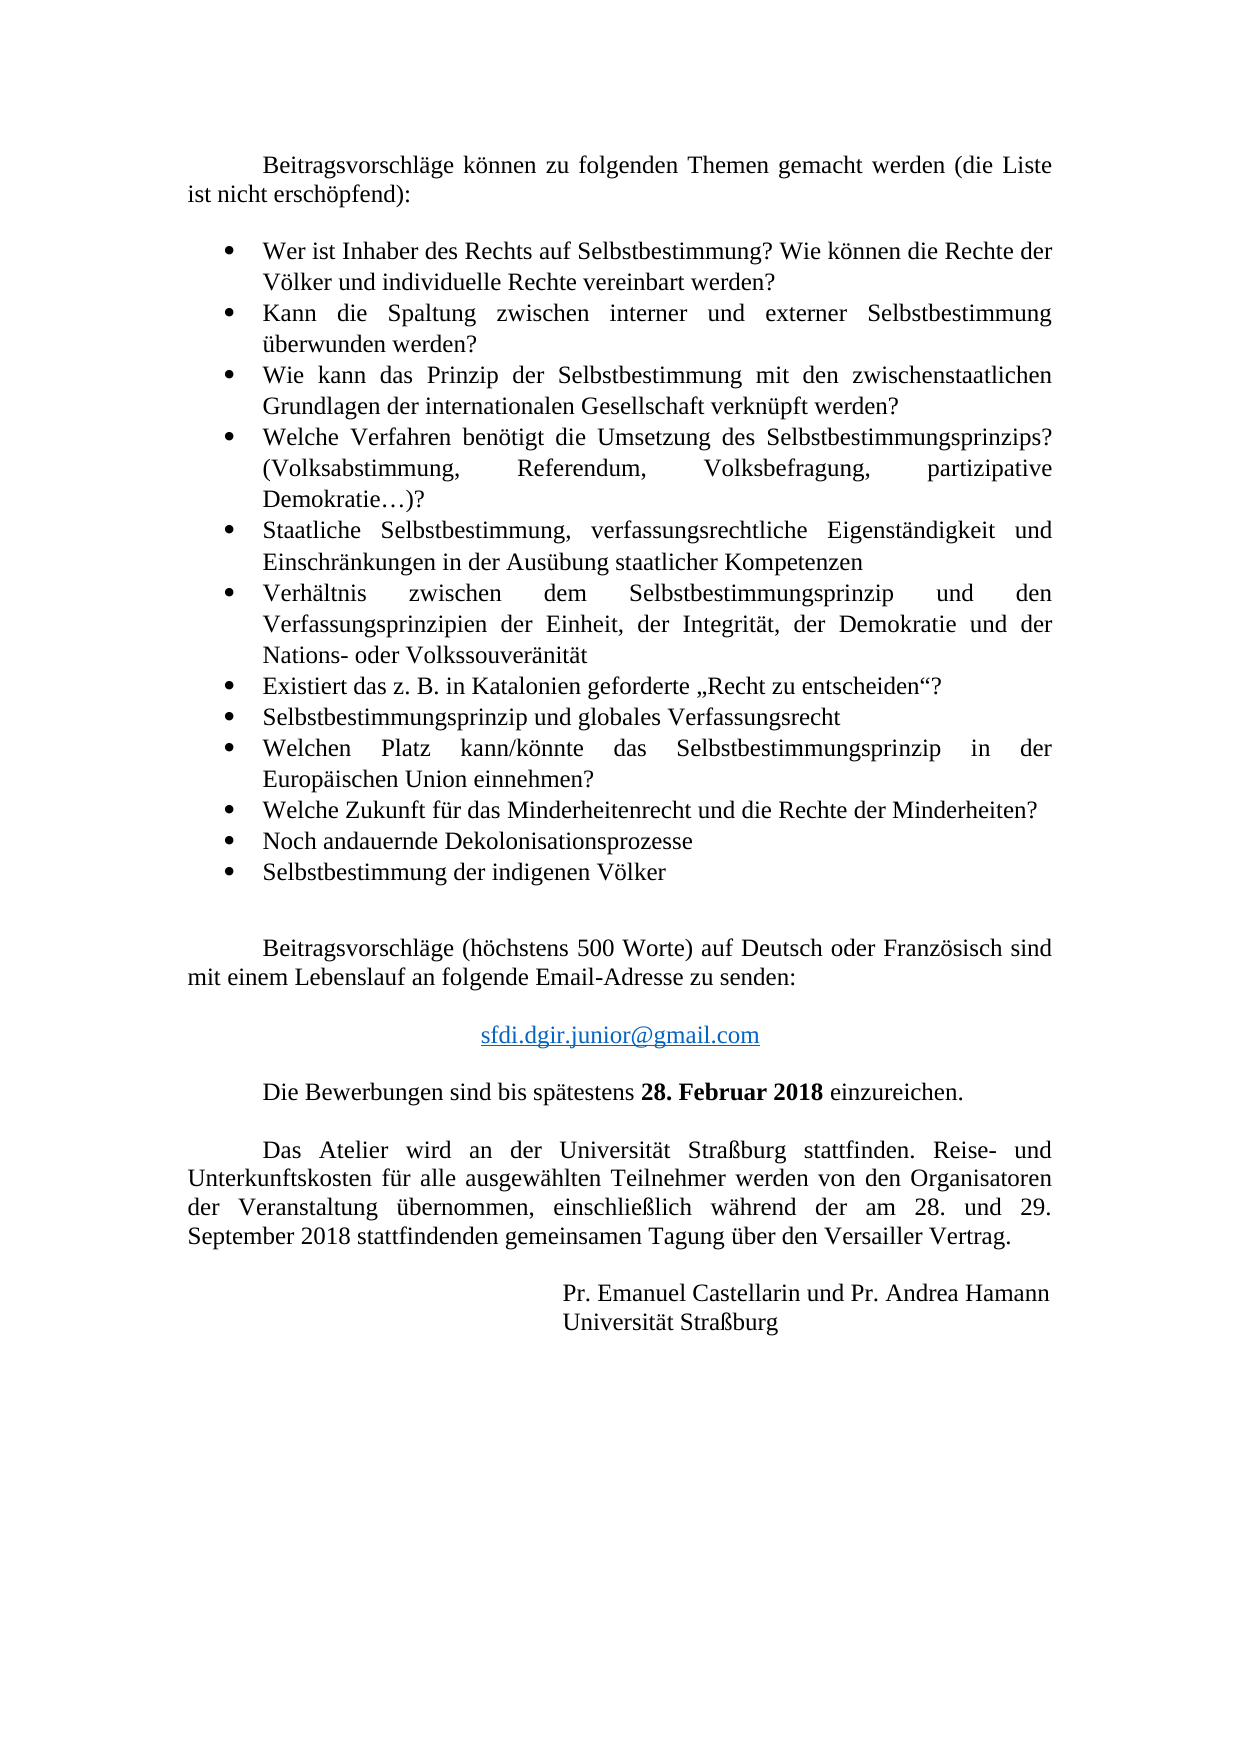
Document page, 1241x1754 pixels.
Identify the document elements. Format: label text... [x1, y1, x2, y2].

text Pr. Emanuel Castellarin und Pr. Andrea Hamann [487, 1278, 1053, 1307]
text Universität Straßburg [187, 1307, 1053, 1336]
list Welche Verfahren benötigt die Umsetzung des Selbstbestimmungsprinzips? (Volksabstimmung, Referendum, Volksbefragung, partizipative Demokratie…)? [225, 422, 1053, 513]
list Welche Zukunft für das Minderheitenrecht und die Rechte der Minderheiten? [225, 795, 1053, 824]
list Selbstbestimmung der indigenen Völker [225, 857, 1053, 886]
text Die Bewerbungen sind bis spätestens 28. Februar 2018 einzureichen. [187, 1077, 1053, 1106]
list Existiert das z. B. in Katalonien geforderte „Recht zu entscheiden“? [225, 671, 1053, 699]
text sfdi.dgir.junior@gmail.com [187, 1020, 1053, 1048]
list Kann die Spaltung zwischen interner und externer Selbstbestimmung überwunden werden? [225, 298, 1053, 358]
list Welchen Platz kann/könnte das Selbstbestimmungsprinzip in der Europäischen Union einnehmen? [225, 733, 1053, 793]
list Noch andauernde Dekolonisationsprozesse [225, 826, 1053, 855]
text Beitragsvorschläge (höchstens 500 Worte) auf Deutsch oder Französisch sind mit einem Lebenslauf an folgende Email-Adresse zu senden: [187, 933, 1053, 991]
list Selbstbestimmungsprinzip und globales Verfassungsrecht [225, 702, 1053, 731]
list Wer ist Inhaber des Rechts auf Selbstbestimmung? Wie können die Rechte der Völker und individuelle Rechte vereinbart werden? [225, 236, 1053, 296]
text Beitragsvorschläge können zu folgenden Themen gemacht werden (die Liste ist nicht erschöpfend): [187, 150, 1053, 207]
text Das Atelier wird an der Universität Straßburg stattfinden. Reise- und Unterkunftskosten für alle ausgewählten Teilnehmer werden von den Organisatoren der Veranstaltung übernommen, einschließlich während der am 28. und 29. September 2018 stattfindenden gemeinsamen Tagung über den Versailler Vertrag. [187, 1135, 1053, 1250]
list Verhältnis zwischen dem Selbstbestimmungsprinzip und den Verfassungsprinzipien der Einheit, der Integrität, der Demokratie und der Nations- oder Volkssouveränität [225, 578, 1053, 668]
list Staatliche Selbstbestimmung, verfassungsrechtliche Eigenständigkeit und Einschränkungen in der Ausübung staatlicher Kompetenzen [225, 516, 1053, 575]
list Wie kann das Prinzip der Selbstbestimmung mit den zwischenstaatlichen Grundlagen der internationalen Gesellschaft verknüpft werden? [225, 360, 1053, 420]
